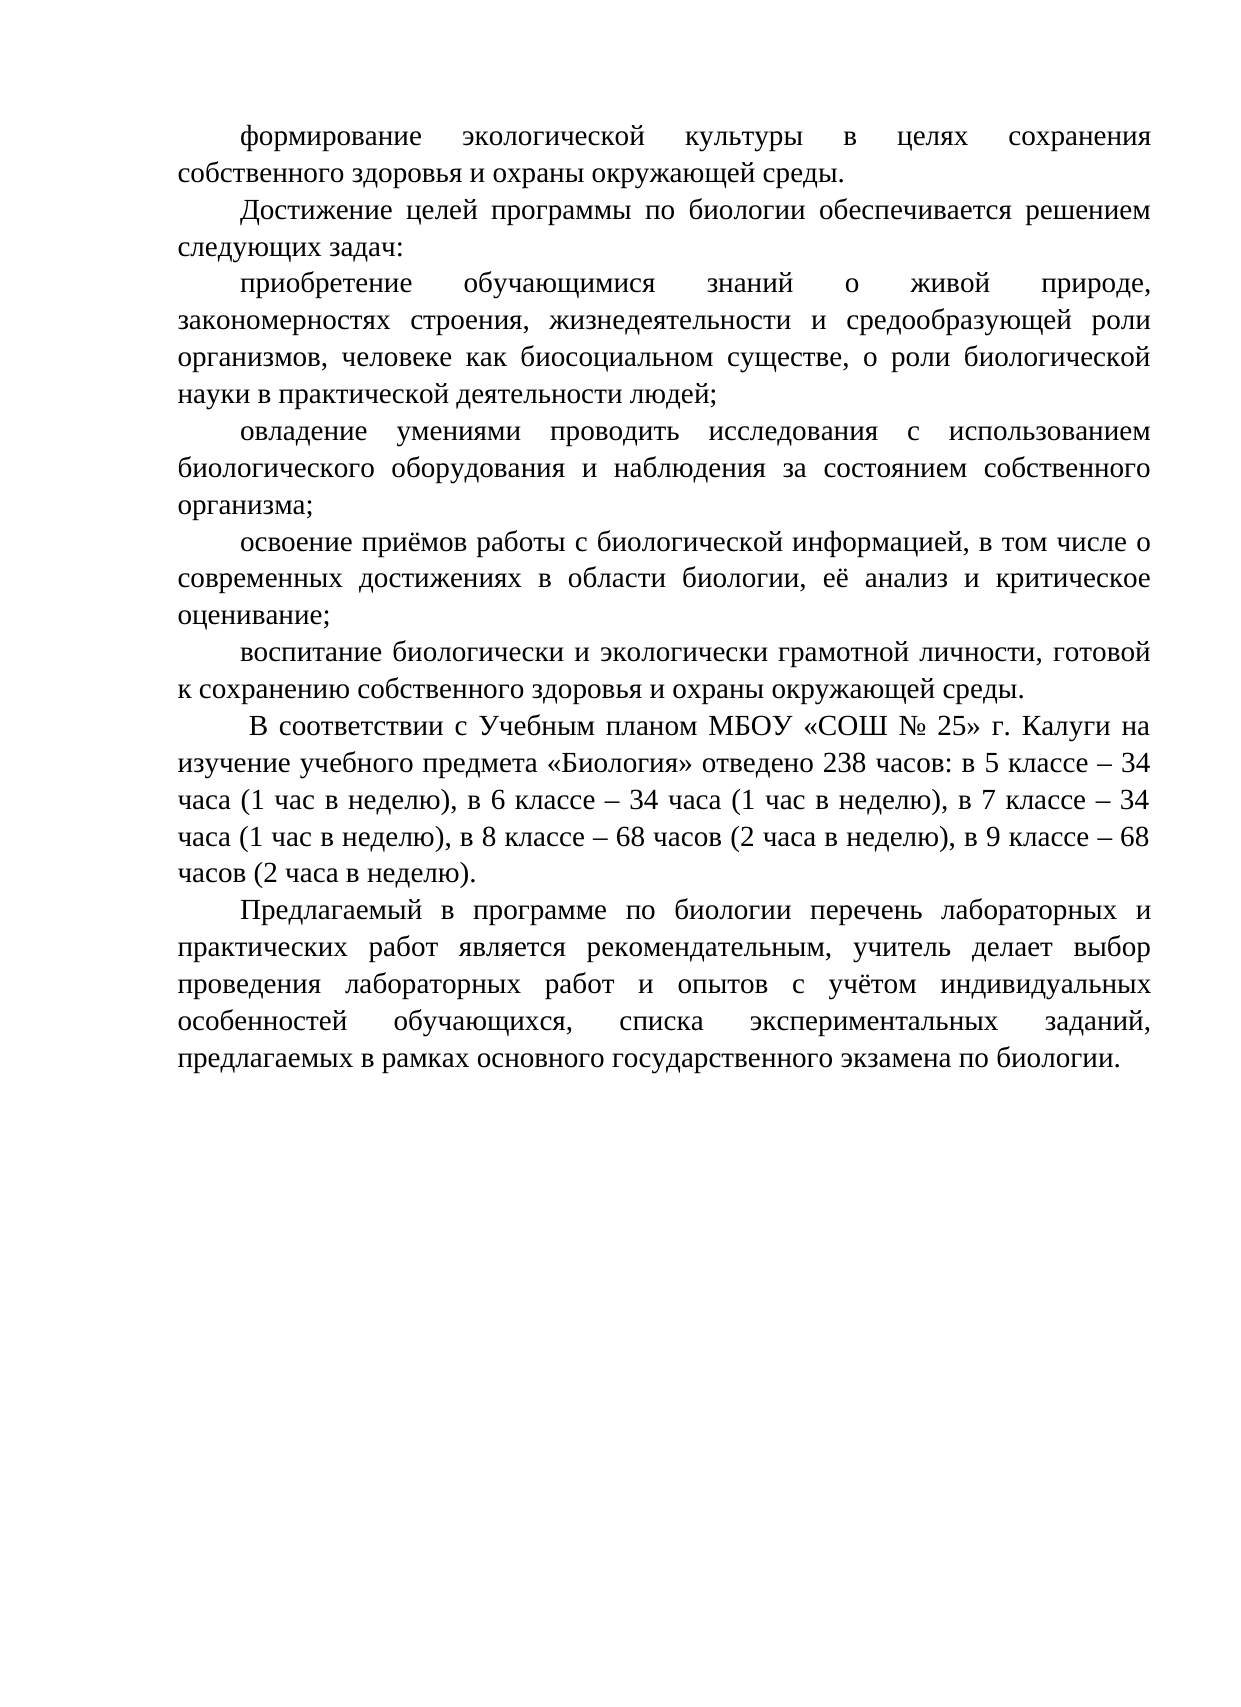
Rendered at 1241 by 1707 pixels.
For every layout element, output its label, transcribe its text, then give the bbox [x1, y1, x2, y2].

text освоение приёмов работы с биологической информацией, в том числе о современных достижениях в области биологии, её анализ и критическое оценивание; [177, 524, 1152, 631]
text В соответствии с Учебным планом МБОУ «СОШ № 25» г. Калуги на изучение учебного предмета «Биология» отведено 238 часов: в 5 классе – 34 часа (1 час в неделю), в 6 классе – 34 часа (1 час в неделю), в 7 классе – 34 часа (1 час в неделю), в 8 классе – 68 часов (2 часа в неделю), в 9 классе – 68 часов (2 часа в неделю). [177, 708, 1152, 889]
text Предлагаемый в программе по биологии перечень лабораторных и практических работ является рекомендательным, учитель делает выбор проведения лабораторных работ и опытов с учётом индивидуальных особенностей обучающихся, списка экспериментальных заданий, предлагаемых в рамках основного государственного экзамена по биологии. [177, 892, 1152, 1073]
text овладение умениями проводить исследования с использованием биологического оборудования и наблюдения за состоянием собственного организма; [177, 413, 1152, 520]
text воспитание биологически и экологически грамотной личности, готовой к сохранению собственного здоровья и охраны окружающей среды. [177, 634, 1152, 705]
text Достижение целей программы по биологии обеспечивается решением следующих задач: [177, 192, 1152, 262]
text приобретение обучающимися знаний о живой природе, закономерностях строения, жизнедеятельности и средообразующей роли организмов, человеке как биосоциальном существе, о роли биологической науки в практической деятельности людей; [177, 266, 1152, 410]
text формирование экологической культуры в целях сохранения собственного здоровья и охраны окружающей среды. [177, 118, 1152, 188]
